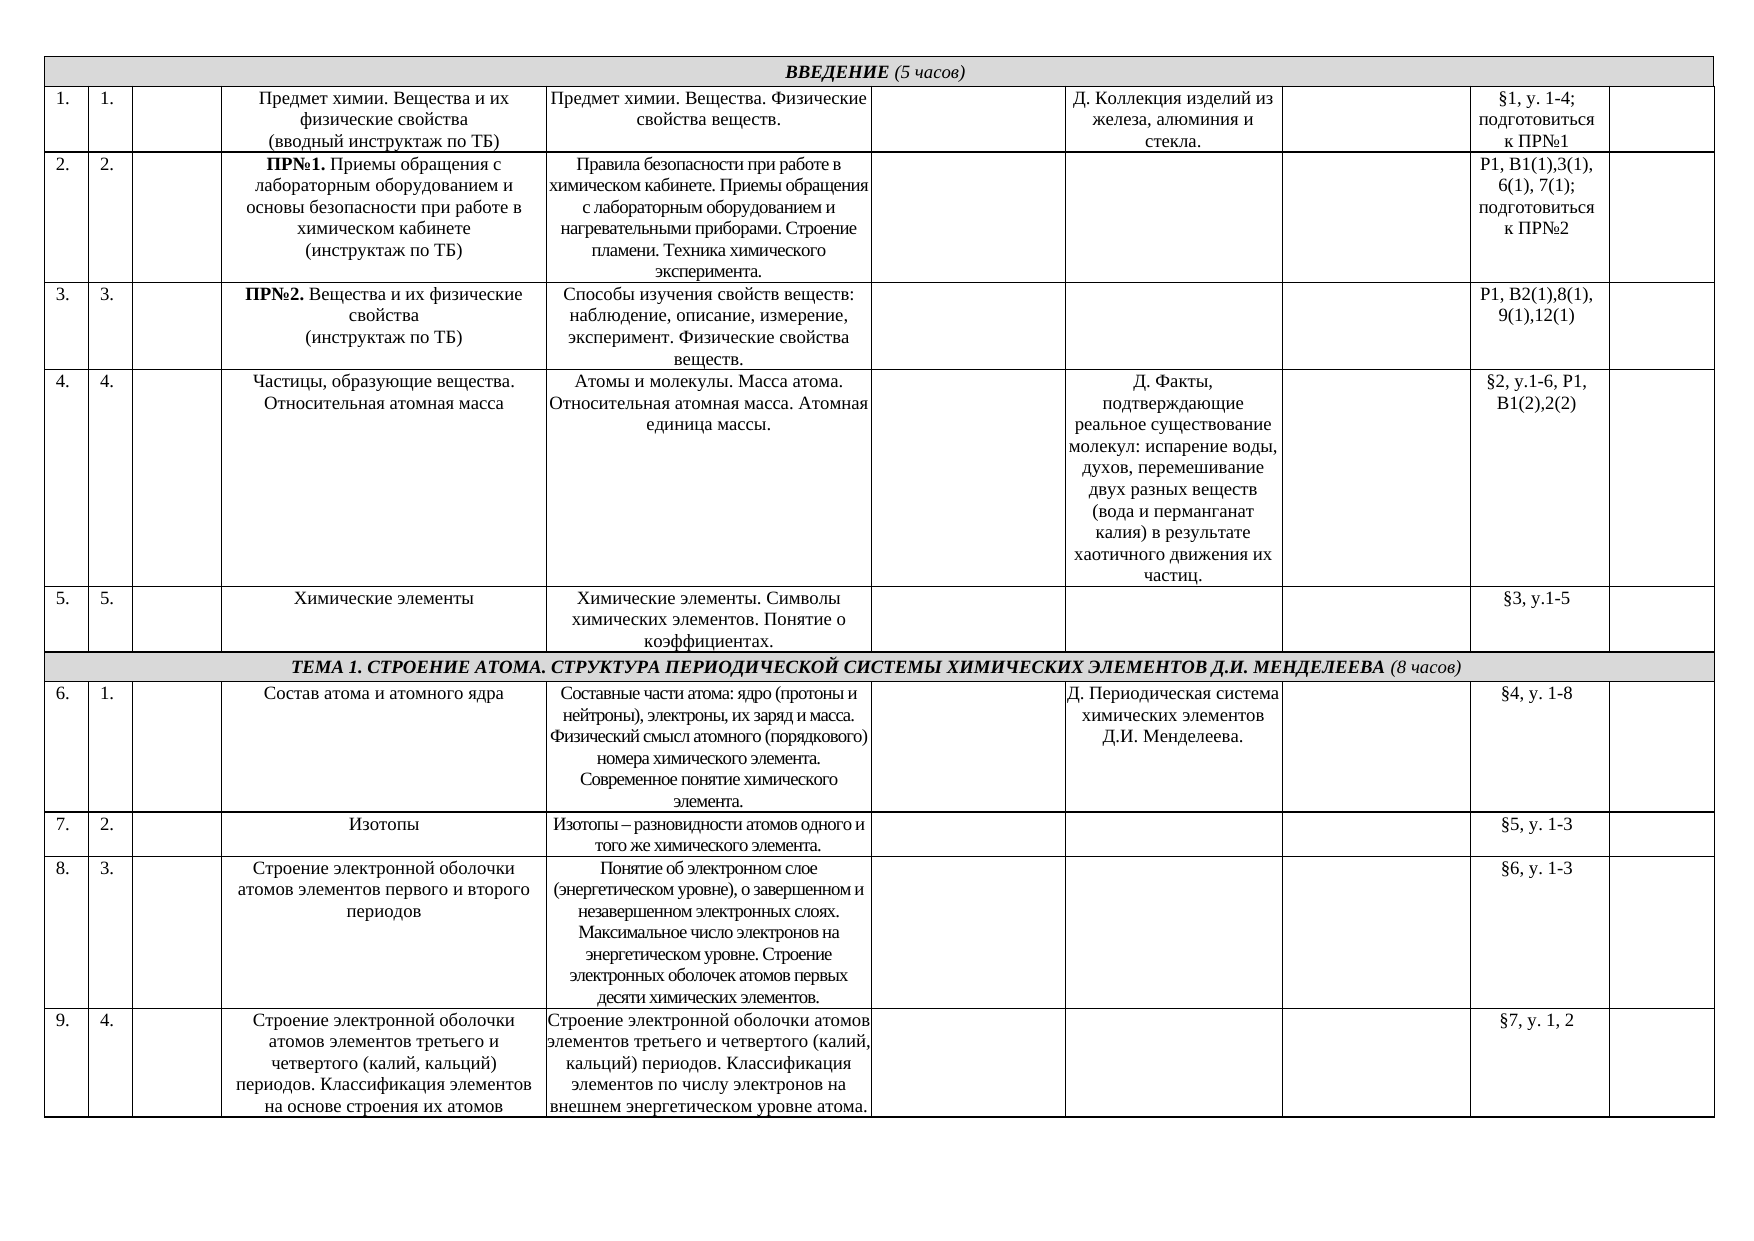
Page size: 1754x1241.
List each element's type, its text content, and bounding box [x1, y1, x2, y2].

table_cell Д. Факты, подтверждающие реальное существование молекул: испарение воды, духов, перемешивание двух разных веществ (вода и перманганат калия) в результате хаотичного движения их частиц. [1066, 370, 1282, 586]
table_cell [89, 857, 132, 1007]
table_cell [1066, 153, 1282, 282]
table_cell [1066, 813, 1282, 856]
table_cell Составные части атома: ядро (протоны и нейтроны), электроны, их заряд и масса. Физический смысл атомного (порядкового) номера химического элемента. Современное понятие химического элемента. [547, 682, 871, 811]
table_cell Р1, В2(1),8(1), 9(1),12(1) [1471, 283, 1609, 369]
table_cell [45, 370, 88, 586]
table_cell Строение электронной оболочки атомов элементов третьего и четвертого (калий, кальций) периодов. Классификация элементов на основе строения их атомов [222, 1009, 546, 1116]
table_cell [133, 370, 221, 586]
table_cell [872, 1009, 1065, 1116]
table_cell Р1, В1(1),3(1), 6(1), 7(1); подготовиться к ПР№2 [1471, 153, 1609, 282]
table_cell Частицы, образующие вещества. Относительная атомная масса [222, 370, 546, 586]
table_cell [1283, 370, 1470, 586]
table_cell Предмет химии. Вещества. Физические свойства веществ. [547, 87, 871, 151]
table_cell [1610, 283, 1714, 369]
table_cell Понятие об электронном слое (энергетическом уровне), о завершенном и незавершенном электронных слоях. Максимальное число электронов на энергетическом уровне. Строение электронных оболочек атомов первых десяти химических элементов. [547, 857, 871, 1007]
table_cell [1283, 857, 1470, 1007]
table_cell [1066, 283, 1282, 369]
table_cell [45, 153, 88, 282]
table_cell [89, 153, 132, 282]
table_cell ТЕМА 1. СТРОЕНИЕ АТОМА. СТРУКТУРА ПЕРИОДИЧЕСКОЙ СИСТЕМЫ ХИМИЧЕСКИХ ЭЛЕМЕНТОВ Д.И. МЕНДЕЛЕЕВА (8 часов) [45, 653, 1714, 681]
table_cell [133, 1009, 221, 1116]
table_cell [1610, 153, 1714, 282]
table_cell [89, 1009, 132, 1116]
table_cell [872, 587, 1065, 651]
table_cell [1283, 87, 1470, 151]
table_cell [45, 1009, 88, 1116]
table_cell [45, 283, 88, 369]
table_cell [1066, 1009, 1282, 1116]
table_cell [45, 813, 88, 856]
table_cell [1283, 153, 1470, 282]
table_cell [45, 682, 88, 811]
table_cell [872, 682, 1065, 811]
table_cell [1610, 1009, 1714, 1116]
table_cell [1066, 587, 1282, 651]
table_cell [872, 813, 1065, 856]
table_cell Химические элементы. Символы химических элементов. Понятие о коэффициентах. [547, 587, 871, 651]
table_cell [1610, 87, 1714, 151]
table_cell Изотопы – разновидности атомов одного и того же химического элемента. [547, 813, 871, 856]
table_cell Д. Коллекция изделий из железа, алюминия и стекла. [1066, 87, 1282, 151]
table_cell [1283, 813, 1470, 856]
table_cell [1610, 857, 1714, 1007]
table_cell [133, 813, 221, 856]
table_cell [45, 587, 88, 651]
table_cell [1610, 682, 1714, 811]
table_cell [89, 87, 132, 151]
table_cell [1610, 587, 1714, 651]
table_cell [872, 857, 1065, 1007]
table_cell [872, 370, 1065, 586]
table_cell [872, 87, 1065, 151]
table_cell [89, 813, 132, 856]
table_cell Способы изучения свойств веществ: наблюдение, описание, измерение, эксперимент. Физические свойства веществ. [547, 283, 871, 369]
table_cell [89, 370, 132, 586]
table_cell Химические элементы [222, 587, 546, 651]
table_cell ПР№1. Приемы обращения с лабораторным оборудованием и основы безопасности при работе в химическом кабинете (инструктаж по ТБ) [222, 153, 546, 282]
table_cell [1610, 813, 1714, 856]
table_cell [1283, 587, 1470, 651]
table_cell §5, у. 1-3 [1471, 813, 1609, 856]
table_cell §2, у.1-6, Р1, В1(2),2(2) [1471, 370, 1609, 586]
table_cell §7, у. 1, 2 [1471, 1009, 1609, 1116]
table_cell [133, 857, 221, 1007]
table_cell Правила безопасности при работе в химическом кабинете. Приемы обращения с лабораторным оборудованием и нагревательными приборами. Строение пламени. Техника химического эксперимента. [547, 153, 871, 282]
table_cell [1283, 682, 1470, 811]
table_cell [872, 283, 1065, 369]
table_cell Изотопы [222, 813, 546, 856]
table_cell §3, у.1-5 [1471, 587, 1609, 651]
table_cell [133, 587, 221, 651]
table_cell [872, 153, 1065, 282]
table_cell [89, 682, 132, 811]
table_cell [133, 682, 221, 811]
table_cell Строение электронной оболочки атомов элементов третьего и четвертого (калий, кальций) периодов. Классификация элементов по числу электронов на внешнем энергетическом уровне атома. [547, 1009, 871, 1116]
table_cell [133, 87, 221, 151]
table_cell [89, 587, 132, 651]
table_cell ПР№2. Вещества и их физические свойства (инструктаж по ТБ) [222, 283, 546, 369]
table_cell Атомы и молекулы. Масса атома. Относительная атомная масса. Атомная единица массы. [547, 370, 871, 586]
table_cell [45, 857, 88, 1007]
table_cell [1283, 283, 1470, 369]
table_cell §6, у. 1-3 [1471, 857, 1609, 1007]
table_cell §1, у. 1-4; подготовиться к ПР№1 [1471, 87, 1609, 151]
table_cell [1283, 1009, 1470, 1116]
table_cell Д. Периодическая система химических элементов Д.И. Менделеева. [1066, 682, 1282, 811]
table_cell [133, 283, 221, 369]
table_cell ВВЕДЕНИЕ (5 часов) [45, 57, 1713, 86]
table_cell Состав атома и атомного ядра [222, 682, 546, 811]
table_cell §4, у. 1-8 [1471, 682, 1609, 811]
table_cell [45, 87, 88, 151]
table_cell [1610, 370, 1714, 586]
table_cell Предмет химии. Вещества и их физические свойства (вводный инструктаж по ТБ) [222, 87, 546, 151]
table_cell [89, 283, 132, 369]
table_cell Строение электронной оболочки атомов элементов первого и второго периодов [222, 857, 546, 1007]
table_cell [133, 153, 221, 282]
table_cell [1066, 857, 1282, 1007]
